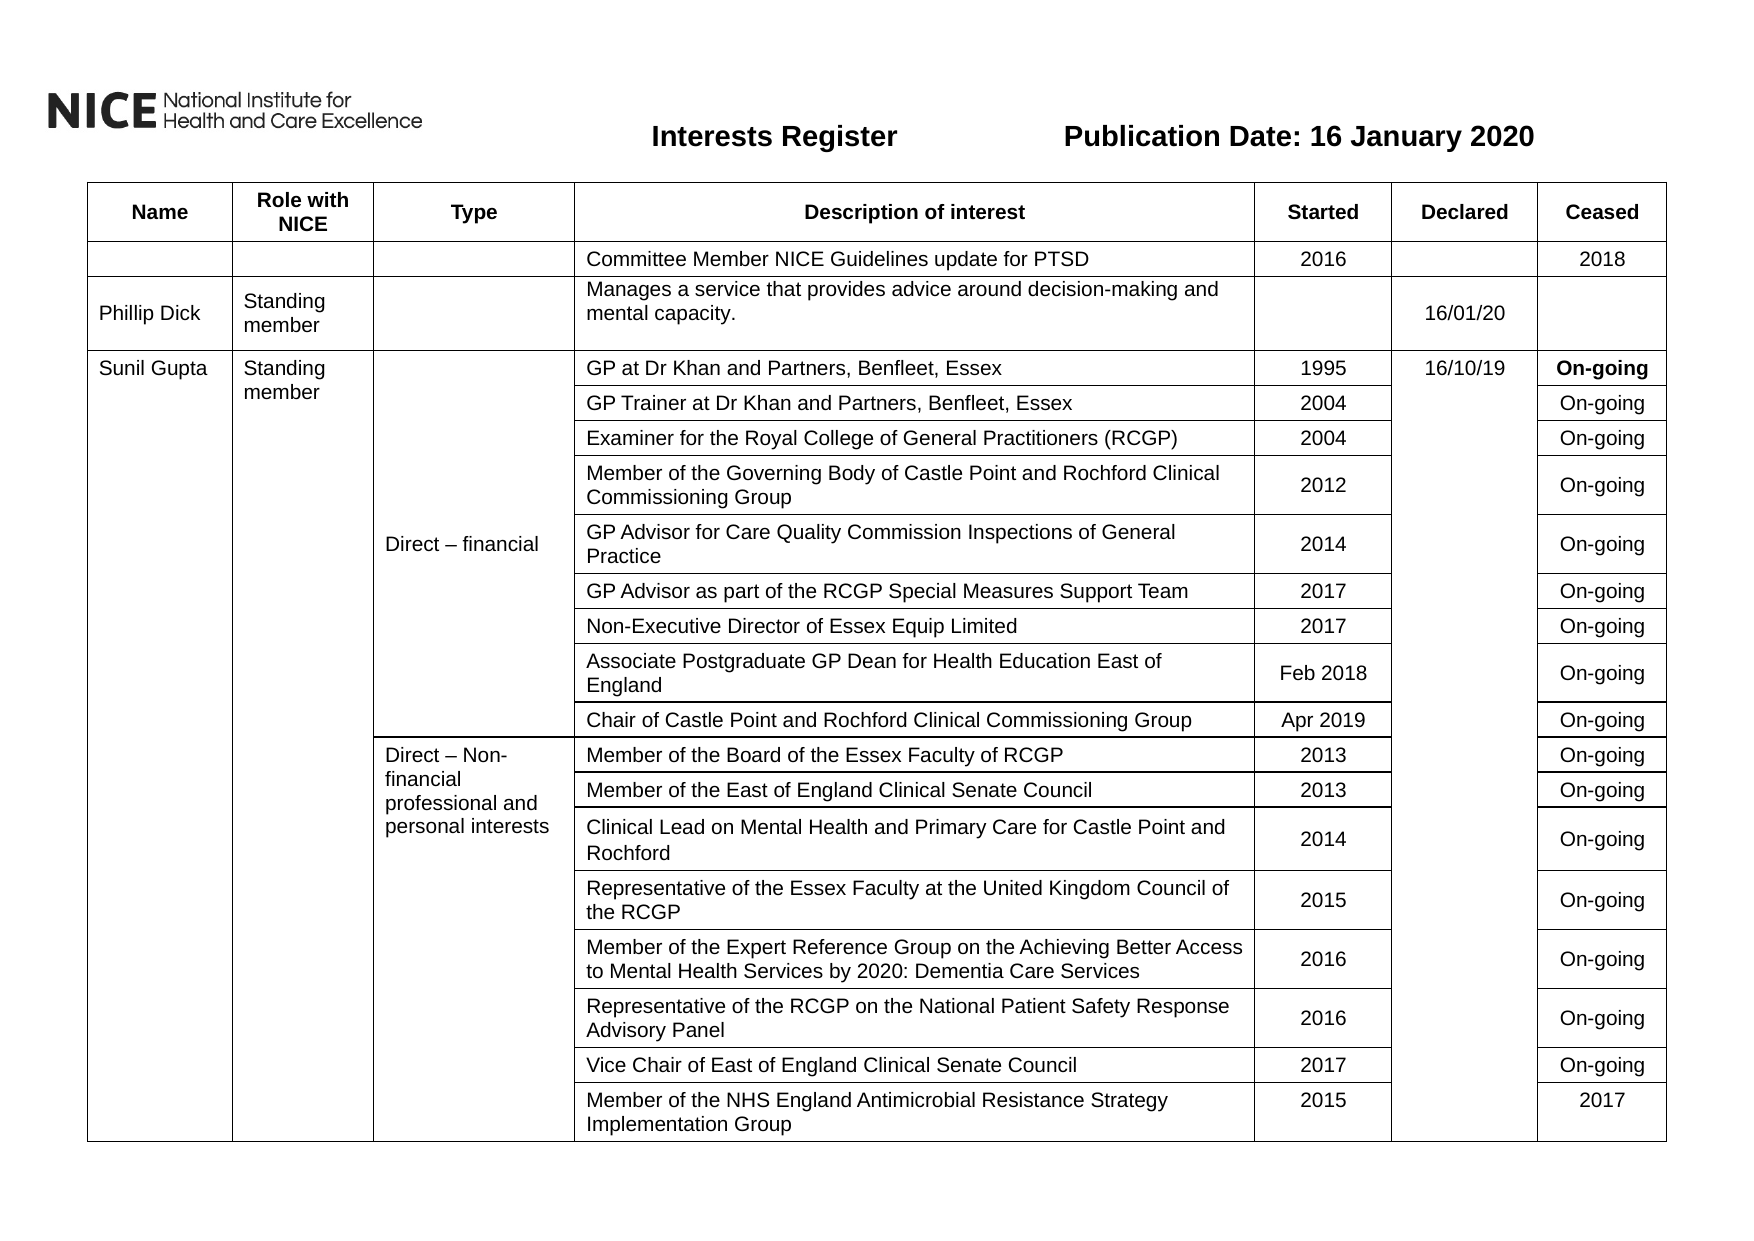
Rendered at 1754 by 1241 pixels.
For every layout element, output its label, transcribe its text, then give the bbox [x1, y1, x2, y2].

table_cell 2017 [1255, 1048, 1391, 1082]
table_cell Representative of the Essex Faculty at the United Kingdom Council of the RCGP [575, 871, 1254, 929]
table_cell 2015 [1255, 871, 1391, 929]
table_cell [1255, 277, 1391, 349]
table_cell 2018 [1538, 242, 1666, 276]
table_cell Member of the East of England Clinical Senate Council [575, 773, 1254, 806]
table_cell 2017 [1255, 609, 1391, 642]
table_cell On-going [1538, 1048, 1666, 1082]
table_cell GP at Dr Khan and Partners, Benfleet, Essex [575, 351, 1254, 384]
picture [29, 73, 441, 147]
table_cell Member of the Expert Reference Group on the Achieving Better Access to Mental Health Services by 2020: Dementia Care Services [575, 930, 1254, 988]
table_cell On-going [1538, 773, 1666, 806]
table_header Name [88, 183, 232, 241]
table_cell Representative of the RCGP on the National Patient Safety Response Advisory Panel [575, 989, 1254, 1047]
table_cell Non-Executive Director of Essex Equip Limited [575, 609, 1254, 642]
table_cell Manages a service that provides advice around decision-making and mental capacity. [575, 277, 1254, 349]
table_cell On-going [1538, 871, 1666, 929]
table_cell Member of the Governing Body of Castle Point and Rochford Clinical Commissioning Group [575, 456, 1254, 513]
table_header Role with NICE [233, 183, 373, 241]
table_cell Feb 2018 [1255, 644, 1391, 701]
table_cell [1538, 277, 1666, 349]
table_cell On-going [1538, 515, 1666, 572]
table_cell GP Trainer at Dr Khan and Partners, Benfleet, Essex [575, 386, 1254, 419]
table_cell On-going [1538, 574, 1666, 607]
table_cell [374, 277, 574, 349]
table_cell GP Advisor for Care Quality Commission Inspections of General Practice [575, 515, 1254, 572]
table_cell On-going [1538, 609, 1666, 642]
table_cell Clinical Lead on Mental Health and Primary Care for Castle Point and Rochford [575, 808, 1254, 870]
table_cell On-going [1538, 421, 1666, 454]
table_cell On-going [1538, 456, 1666, 513]
table_cell On-going [1538, 808, 1666, 870]
table_cell 16/01/20 [1392, 277, 1537, 349]
table_cell Direct – Non-financial professional and personal interests [374, 738, 574, 1141]
table_cell Member of the NHS England Antimicrobial Resistance Strategy Implementation Group [575, 1083, 1254, 1141]
table_header Declared [1392, 183, 1537, 241]
table_cell Chair of Castle Point and Rochford Clinical Commissioning Group [575, 703, 1254, 736]
table_cell On-going [1538, 989, 1666, 1047]
table_header Started [1255, 183, 1391, 241]
table_cell Vice Chair of East of England Clinical Senate Council [575, 1048, 1254, 1082]
table_cell On-going [1538, 351, 1666, 384]
table_cell On-going [1538, 738, 1666, 771]
table_cell Standing member [233, 277, 373, 349]
table_cell 2013 [1255, 738, 1391, 771]
table_cell 2016 [1255, 242, 1391, 276]
table_cell On-going [1538, 930, 1666, 988]
table_cell GP Advisor as part of the RCGP Special Measures Support Team [575, 574, 1254, 607]
table_cell Sunil Gupta [88, 351, 232, 1141]
table_cell Committee Member NICE Guidelines update for PTSD [575, 242, 1254, 276]
table_cell 2016 [1255, 989, 1391, 1047]
table_cell 2004 [1255, 421, 1391, 454]
table_header Ceased [1538, 183, 1666, 241]
table_cell Associate Postgraduate GP Dean for Health Education East of England [575, 644, 1254, 701]
table_cell Apr 2019 [1255, 703, 1391, 736]
table_cell 1995 [1255, 351, 1391, 384]
table_header Description of interest [575, 183, 1254, 241]
table_cell On-going [1538, 386, 1666, 419]
table_cell 2017 [1538, 1083, 1666, 1141]
table_header Type [374, 183, 574, 241]
table_cell Phillip Dick [88, 277, 232, 349]
table_cell Examiner for the Royal College of General Practitioners (RCGP) [575, 421, 1254, 454]
table_cell On-going [1538, 644, 1666, 701]
table_cell 2004 [1255, 386, 1391, 419]
table_cell 2012 [1255, 456, 1391, 513]
table_cell Member of the Board of the Essex Faculty of RCGP [575, 738, 1254, 771]
table_cell 2015 [1255, 1083, 1391, 1141]
table_cell 2014 [1255, 515, 1391, 572]
table_cell 2013 [1255, 773, 1391, 806]
table_cell 2016 [1255, 930, 1391, 988]
table_cell Direct – financial [374, 351, 574, 736]
table_cell 16/10/19 [1392, 351, 1537, 1141]
table_cell 2017 [1255, 574, 1391, 607]
table_cell On-going [1538, 703, 1666, 736]
table_cell Standing member [233, 351, 373, 1141]
table_cell 2014 [1255, 808, 1391, 870]
